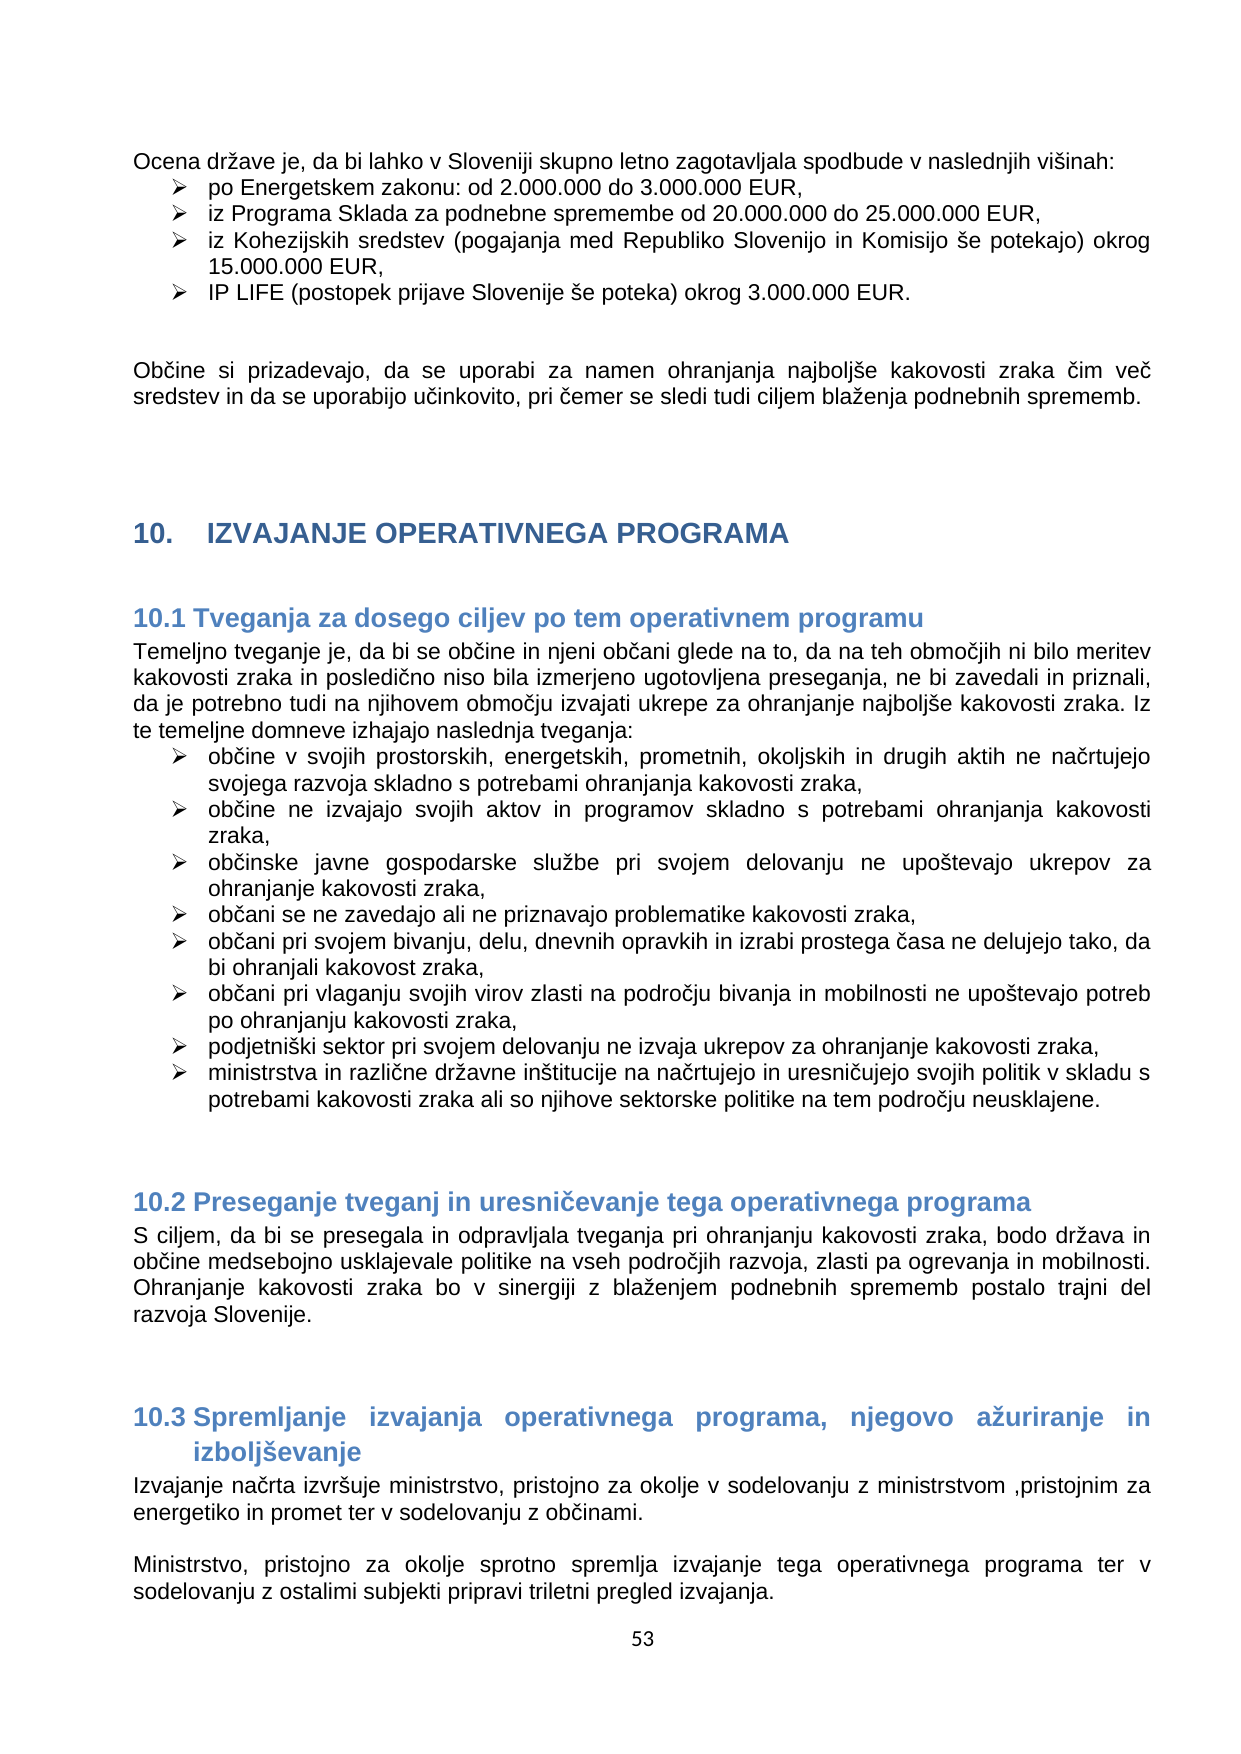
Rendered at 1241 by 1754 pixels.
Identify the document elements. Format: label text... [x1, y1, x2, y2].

list občani pri vlaganju svojih virov zlasti na področju bivanja in mobilnosti ne upoštevajo potreb po ohranjanju kakovosti zraka, [170, 980, 1152, 1033]
subtitle Spremljanje izvajanja operativnega programa, njegovo ažuriranje in izboljševanje [133, 1401, 1152, 1468]
list ministrstva in različne državne inštitucije na načrtujejo in uresničujejo svojih politik v skladu s potrebami kakovosti zraka ali so njihove sektorske politike na tem področju neusklajene. [170, 1059, 1152, 1112]
list iz Programa Sklada za podnebne spremembe od 20.000.000 do 25.000.000 EUR, [170, 200, 1152, 227]
list občine v svojih prostorskih, energetskih, prometnih, okoljskih in drugih aktih ne načrtujejo svojega razvoja skladno s potrebami ohranjanja kakovosti zraka, [170, 743, 1152, 796]
list občani pri svojem bivanju, delu, dnevnih opravkih in izrabi prostega časa ne delujejo tako, da bi ohranjali kakovost zraka, [170, 928, 1152, 980]
text Temeljno tveganje je, da bi se občine in njeni občani glede na to, da na teh območjih ni bilo meritev kakovosti zraka in posledično niso bila izmerjeno ugotovljena preseganja, ne bi zavedali in priznali, da je potrebno tudi na njihovem območju izvajati ukrepe za ohranjanje najboljše kakovosti zraka. Iz te temeljne domneve izhajajo naslednja tveganja: [133, 638, 1152, 743]
subtitle Preseganje tveganj in uresničevanje tega operativnega programa [133, 1186, 1152, 1217]
list občani se ne zavedajo ali ne priznavajo problematike kakovosti zraka, [170, 901, 1152, 928]
text Ministrstvo, pristojno za okolje sprotno spremlja izvajanje tega operativnega programa ter v sodelovanju z ostalimi subjekti pripravi triletni pregled izvajanja. [133, 1551, 1152, 1604]
text Izvajanje načrta izvršuje ministrstvo, pristojno za okolje v sodelovanju z ministrstvom ,pristojnim za energetiko in promet ter v sodelovanju z občinami. [133, 1472, 1152, 1525]
subtitle Tveganja za dosego ciljev po tem operativnem programu [133, 602, 1152, 633]
list IP LIFE (postopek prijave Slovenije še poteka) okrog 3.000.000 EUR. [170, 279, 1152, 306]
list iz Kohezijskih sredstev (pogajanja med Republiko Slovenijo in Komisijo še potekajo) okrog 15.000.000 EUR, [170, 227, 1152, 279]
text Ocena države je, da bi lahko v Sloveniji skupno letno zagotavljala spodbude v naslednjih višinah: [133, 148, 1152, 174]
list občine ne izvajajo svojih aktov in programov skladno s potrebami ohranjanja kakovosti zraka, [170, 796, 1152, 848]
list po Energetskem zakonu: od 2.000.000 do 3.000.000 EUR, [170, 174, 1152, 200]
subtitle IZVAJANJE OPERATIVNEGA PROGRAMA [133, 516, 1152, 549]
text Občine si prizadevajo, da se uporabi za namen ohranjanja najboljše kakovosti zraka čim več sredstev in da se uporabijo učinkovito, pri čemer se sledi tudi ciljem blaženja podnebnih sprememb. [133, 357, 1152, 409]
list podjetniški sektor pri svojem delovanju ne izvaja ukrepov za ohranjanje kakovosti zraka, [170, 1033, 1152, 1059]
list občinske javne gospodarske službe pri svojem delovanju ne upoštevajo ukrepov za ohranjanje kakovosti zraka, [170, 848, 1152, 901]
text S ciljem, da bi se presegala in odpravljala tveganja pri ohranjanju kakovosti zraka, bodo država in občine medsebojno usklajevale politike na vseh področjih razvoja, zlasti pa ogrevanja in mobilnosti. Ohranjanje kakovosti zraka bo v sinergiji z blaženjem podnebnih sprememb postalo trajni del razvoja Slovenije. [133, 1222, 1152, 1327]
